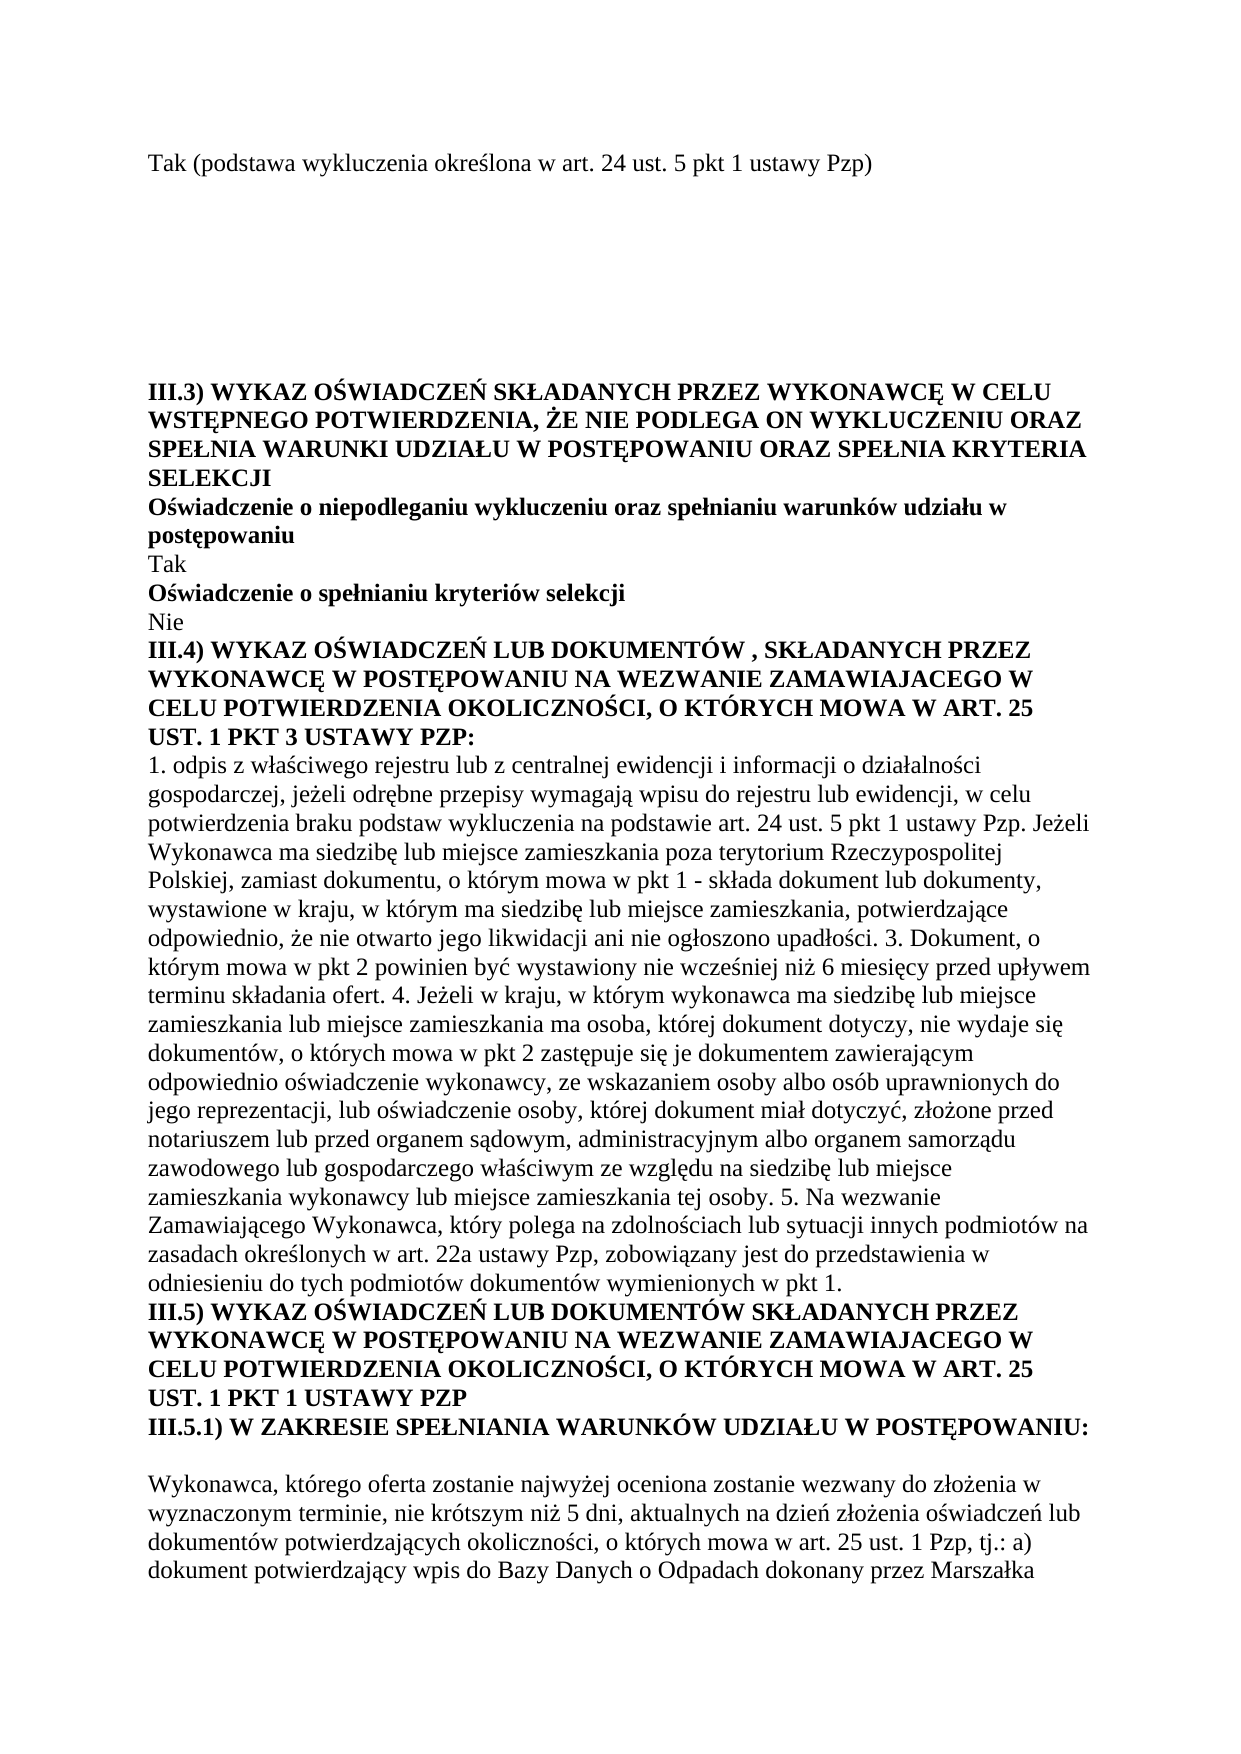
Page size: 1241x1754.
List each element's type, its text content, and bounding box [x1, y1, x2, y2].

text Oświadczenie o niepodleganiu wykluczeniu oraz spełnianiu warunków udziału w postępowaniu Tak Oświadczenie o spełnianiu kryteriów selekcji Nie [148, 492, 1093, 636]
text III.5) WYKAZ OŚWIADCZEŃ LUB DOKUMENTÓW SKŁADANYCH PRZEZ WYKONAWCĘ W POSTĘPOWANIU NA WEZWANIE ZAMAWIAJACEGO W CELU POTWIERDZENIA OKOLICZNOŚCI, O KTÓRYCH MOWA W ART. 25 UST. 1 PKT 1 USTAWY PZP [148, 1297, 1093, 1412]
text III.4) WYKAZ OŚWIADCZEŃ LUB DOKUMENTÓW , SKŁADANYCH PRZEZ WYKONAWCĘ W POSTĘPOWANIU NA WEZWANIE ZAMAWIAJACEGO W CELU POTWIERDZENIA OKOLICZNOŚCI, O KTÓRYCH MOWA W ART. 25 UST. 1 PKT 3 USTAWY PZP: [148, 636, 1093, 751]
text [148, 1412, 1093, 1584]
text III.3) WYKAZ OŚWIADCZEŃ SKŁADANYCH PRZEZ WYKONAWCĘ W CELU WSTĘPNEGO POTWIERDZENIA, ŻE NIE PODLEGA ON WYKLUCZENIU ORAZ SPEŁNIA WARUNKI UDZIAŁU W POSTĘPOWANIU ORAZ SPEŁNIA KRYTERIA SELEKCJI [148, 377, 1093, 492]
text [148, 148, 1093, 377]
text 1. odpis z właściwego rejestru lub z centralnej ewidencji i informacji o działalności gospodarczej, jeżeli odrębne przepisy wymagają wpisu do rejestru lub ewidencji, w celu potwierdzenia braku podstaw wykluczenia na podstawie art. 24 ust. 5 pkt 1 ustawy Pzp. Jeżeli Wykonawca ma siedzibę lub miejsce zamieszkania poza terytorium Rzeczypospolitej Polskiej, zamiast dokumentu, o którym mowa w pkt 1 - składa dokument lub dokumenty, wystawione w kraju, w którym ma siedzibę lub miejsce zamieszkania, potwierdzające odpowiednio, że nie otwarto jego likwidacji ani nie ogłoszono upadłości. 3. Dokument, o którym mowa w pkt 2 powinien być wystawiony nie wcześniej niż 6 miesięcy przed upływem terminu składania ofert. 4. Jeżeli w kraju, w którym wykonawca ma siedzibę lub miejsce zamieszkania lub miejsce zamieszkania ma osoba, której dokument dotyczy, nie wydaje się dokumentów, o których mowa w pkt 2 zastępuje się je dokumentem zawierającym odpowiednio oświadczenie wykonawcy, ze wskazaniem osoby albo osób uprawnionych do jego reprezentacji, lub oświadczenie osoby, której dokument miał dotyczyć, złożone przed notariuszem lub przed organem sądowym, administracyjnym albo organem samorządu zawodowego lub gospodarczego właściwym ze względu na siedzibę lub miejsce zamieszkania wykonawcy lub miejsce zamieszkania tej osoby. 5. Na wezwanie Zamawiającego Wykonawca, który polega na zdolnościach lub sytuacji innych podmiotów na zasadach określonych w art. 22a ustawy Pzp, zobowiązany jest do przedstawienia w odniesieniu do tych podmiotów dokumentów wymienionych w pkt 1. [148, 751, 1093, 1297]
